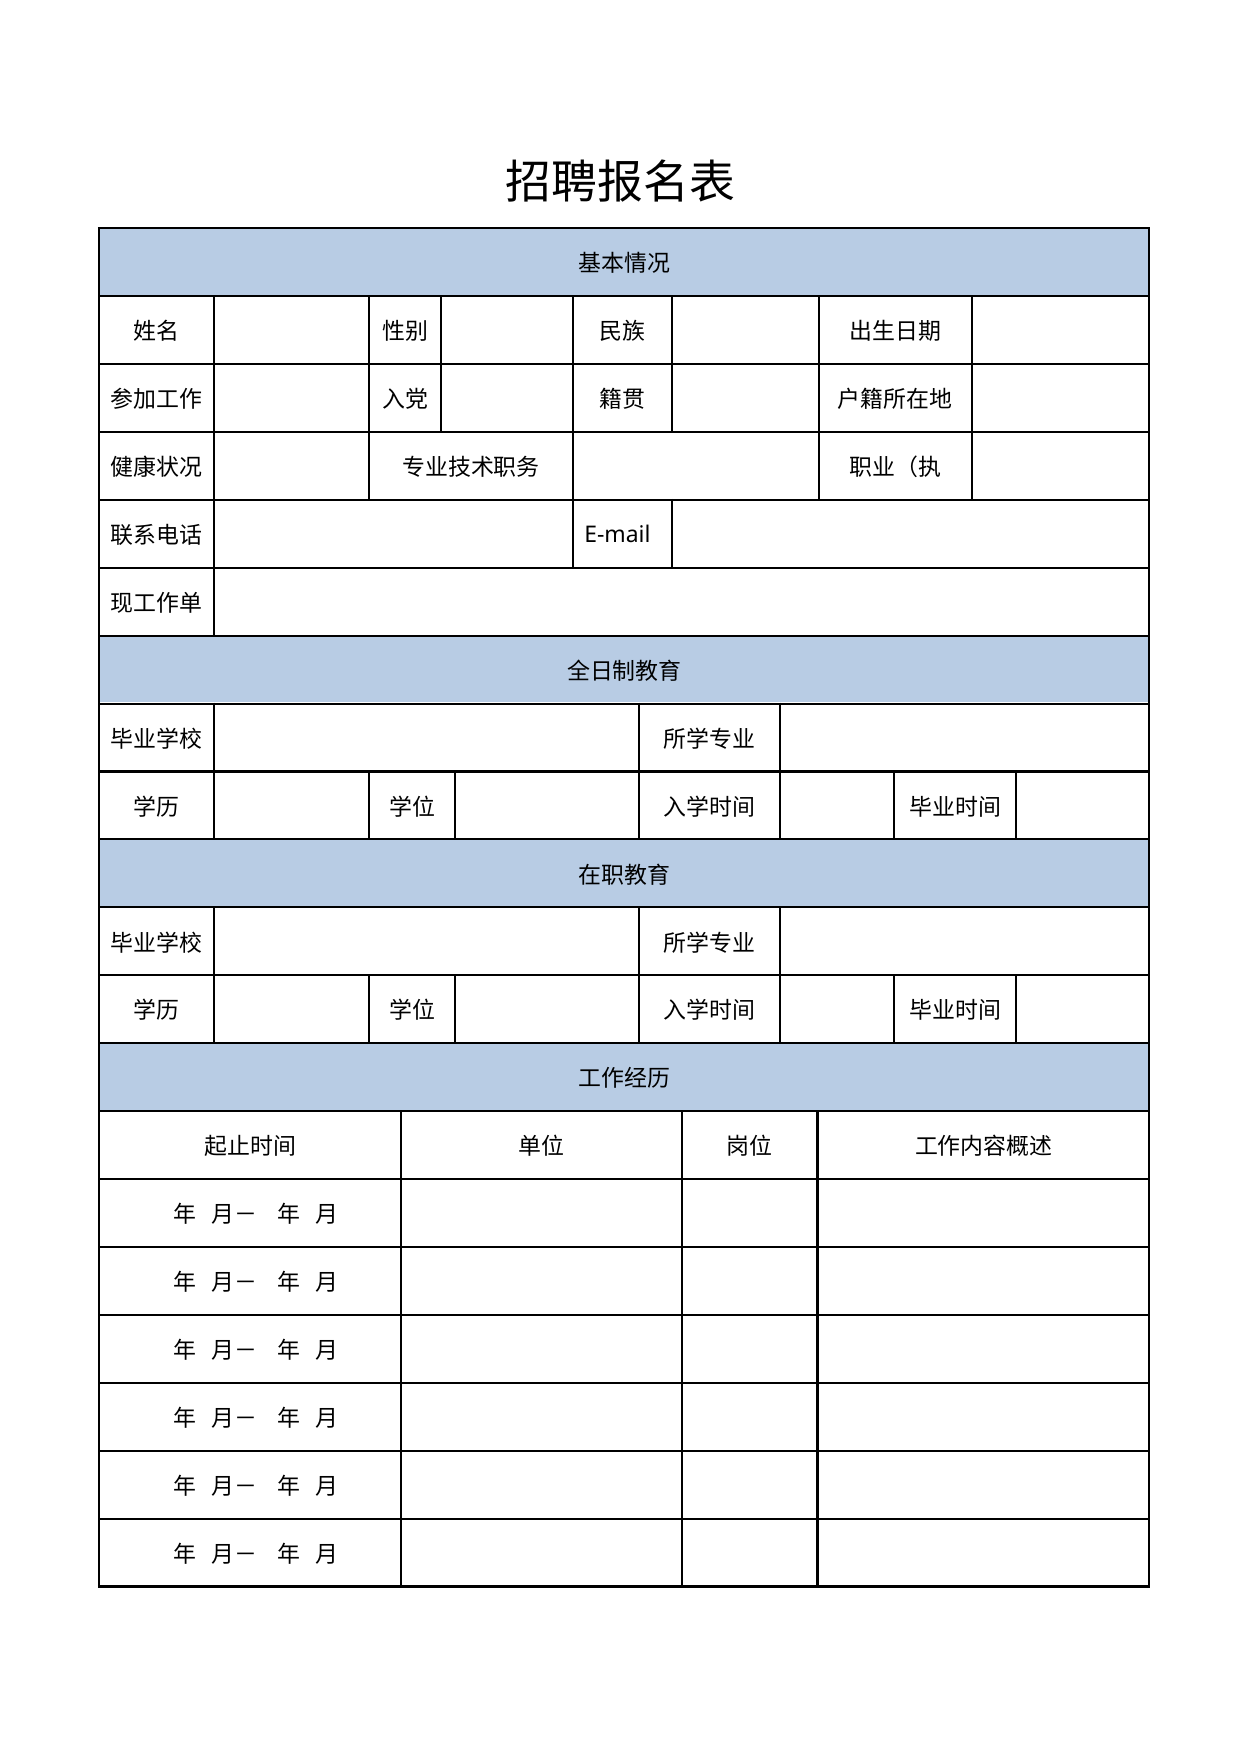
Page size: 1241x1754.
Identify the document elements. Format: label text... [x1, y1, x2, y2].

table_cell 所学专业 [640, 908, 779, 974]
table_cell [402, 1384, 681, 1449]
table_cell [442, 297, 572, 363]
table_cell E-mail [574, 501, 671, 567]
table_cell [781, 705, 1148, 770]
table_cell 现工作单位及岗位 [100, 569, 213, 634]
table_cell 年 月－ 年 月 [100, 1384, 400, 1449]
table_cell 入党时间 [370, 365, 440, 431]
table_cell 单位 [402, 1112, 681, 1178]
table_cell 工作内容概述 [819, 1112, 1148, 1178]
table_cell [819, 1180, 1148, 1246]
table_cell [781, 976, 893, 1042]
table_cell [673, 297, 818, 363]
table_cell [973, 365, 1148, 431]
table_cell [781, 908, 1148, 974]
table_cell [402, 1248, 681, 1314]
table_cell 学历 [100, 773, 213, 838]
table_cell [215, 501, 572, 567]
table_cell [456, 976, 638, 1042]
table_cell 民族 [574, 297, 671, 363]
table_cell 起止时间 [100, 1112, 400, 1178]
table_cell 在职教育 [100, 840, 1148, 906]
table_cell [683, 1248, 816, 1314]
table_cell [442, 365, 572, 431]
table_cell 入学时间 [640, 976, 779, 1042]
table_cell [215, 365, 368, 431]
table_cell [574, 433, 818, 499]
table_cell [456, 773, 638, 838]
table_cell 职业（执业）资格 [820, 433, 971, 499]
table_cell [819, 1316, 1148, 1382]
table_cell 年 月－ 年 月 [100, 1452, 400, 1517]
table_cell [215, 976, 368, 1042]
table_cell [781, 773, 893, 838]
table_cell [683, 1520, 816, 1585]
table_cell 年 月－ 年 月 [100, 1180, 400, 1246]
table_cell 学位 [370, 773, 454, 838]
table_cell 性别 [370, 297, 440, 363]
table_cell [402, 1452, 681, 1517]
table_cell 毕业时间 [895, 773, 1015, 838]
table_cell [402, 1520, 681, 1585]
table_cell [683, 1384, 816, 1449]
table_cell 所学专业 [640, 705, 779, 770]
table_cell 毕业学校 [100, 705, 213, 770]
table_header 基本情况 [100, 229, 1148, 295]
table_cell [402, 1180, 681, 1246]
table_cell 年 月－ 年 月 [100, 1248, 400, 1314]
table_cell [215, 297, 368, 363]
table_cell 学历 [100, 976, 213, 1042]
table_cell 入学时间 [640, 773, 779, 838]
table_cell [819, 1520, 1148, 1585]
table_cell 专业技术职务 [370, 433, 572, 499]
table_cell [819, 1452, 1148, 1517]
table_cell 参加工作时间 [100, 365, 213, 431]
table_cell [683, 1180, 816, 1246]
table_cell [402, 1316, 681, 1382]
table_cell [819, 1248, 1148, 1314]
table_cell 出生日期 [820, 297, 971, 363]
table_cell 户籍所在地 [820, 365, 971, 431]
table_cell [215, 908, 638, 974]
table_cell [215, 569, 1148, 634]
table_cell 岗位 [683, 1112, 816, 1178]
table_cell [215, 773, 368, 838]
table_cell [1017, 976, 1148, 1042]
table_cell [819, 1384, 1148, 1449]
table_cell 姓名 [100, 297, 213, 363]
table_cell [973, 433, 1148, 499]
table_cell 全日制教育 [100, 637, 1148, 702]
table_cell [1017, 773, 1148, 838]
table_cell 毕业学校 [100, 908, 213, 974]
table_cell 工作经历 [100, 1044, 1148, 1110]
table_cell 籍贯 [574, 365, 671, 431]
table_cell [683, 1316, 816, 1382]
table_cell [215, 705, 638, 770]
table_cell 年 月－ 年 月 [100, 1316, 400, 1382]
table_cell [683, 1452, 816, 1517]
table_cell 健康状况 [100, 433, 213, 499]
table_cell 毕业时间 [895, 976, 1015, 1042]
text 招聘报名表 [100, 129, 1140, 227]
table_cell 年 月－ 年 月 [100, 1520, 400, 1585]
table_cell 学位 [370, 976, 454, 1042]
table_cell 联系电话 [100, 501, 213, 567]
table_cell [673, 365, 818, 431]
table_cell [973, 297, 1148, 363]
table_cell [673, 501, 1148, 567]
table_cell [215, 433, 368, 499]
